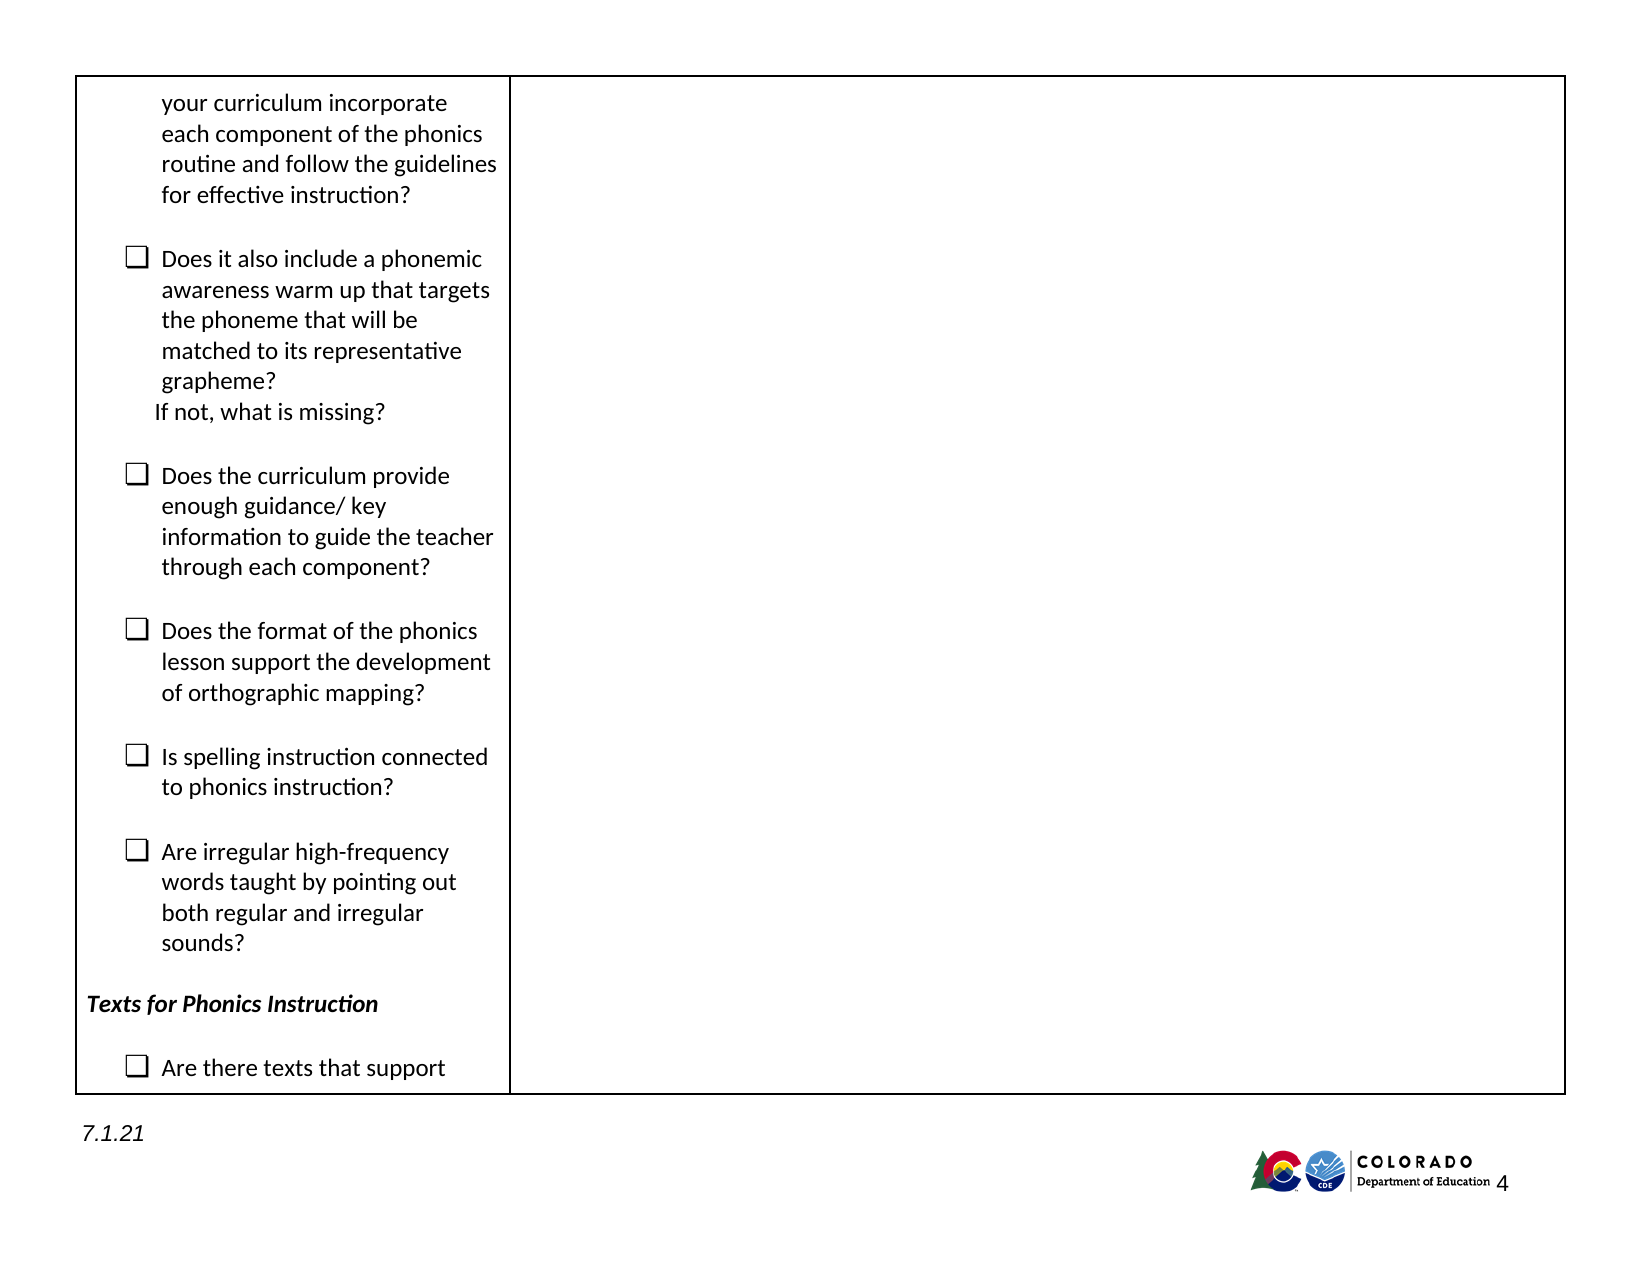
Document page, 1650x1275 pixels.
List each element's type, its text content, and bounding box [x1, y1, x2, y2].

picture [1250, 1150, 1490, 1192]
table_cell [511, 77, 1564, 1093]
